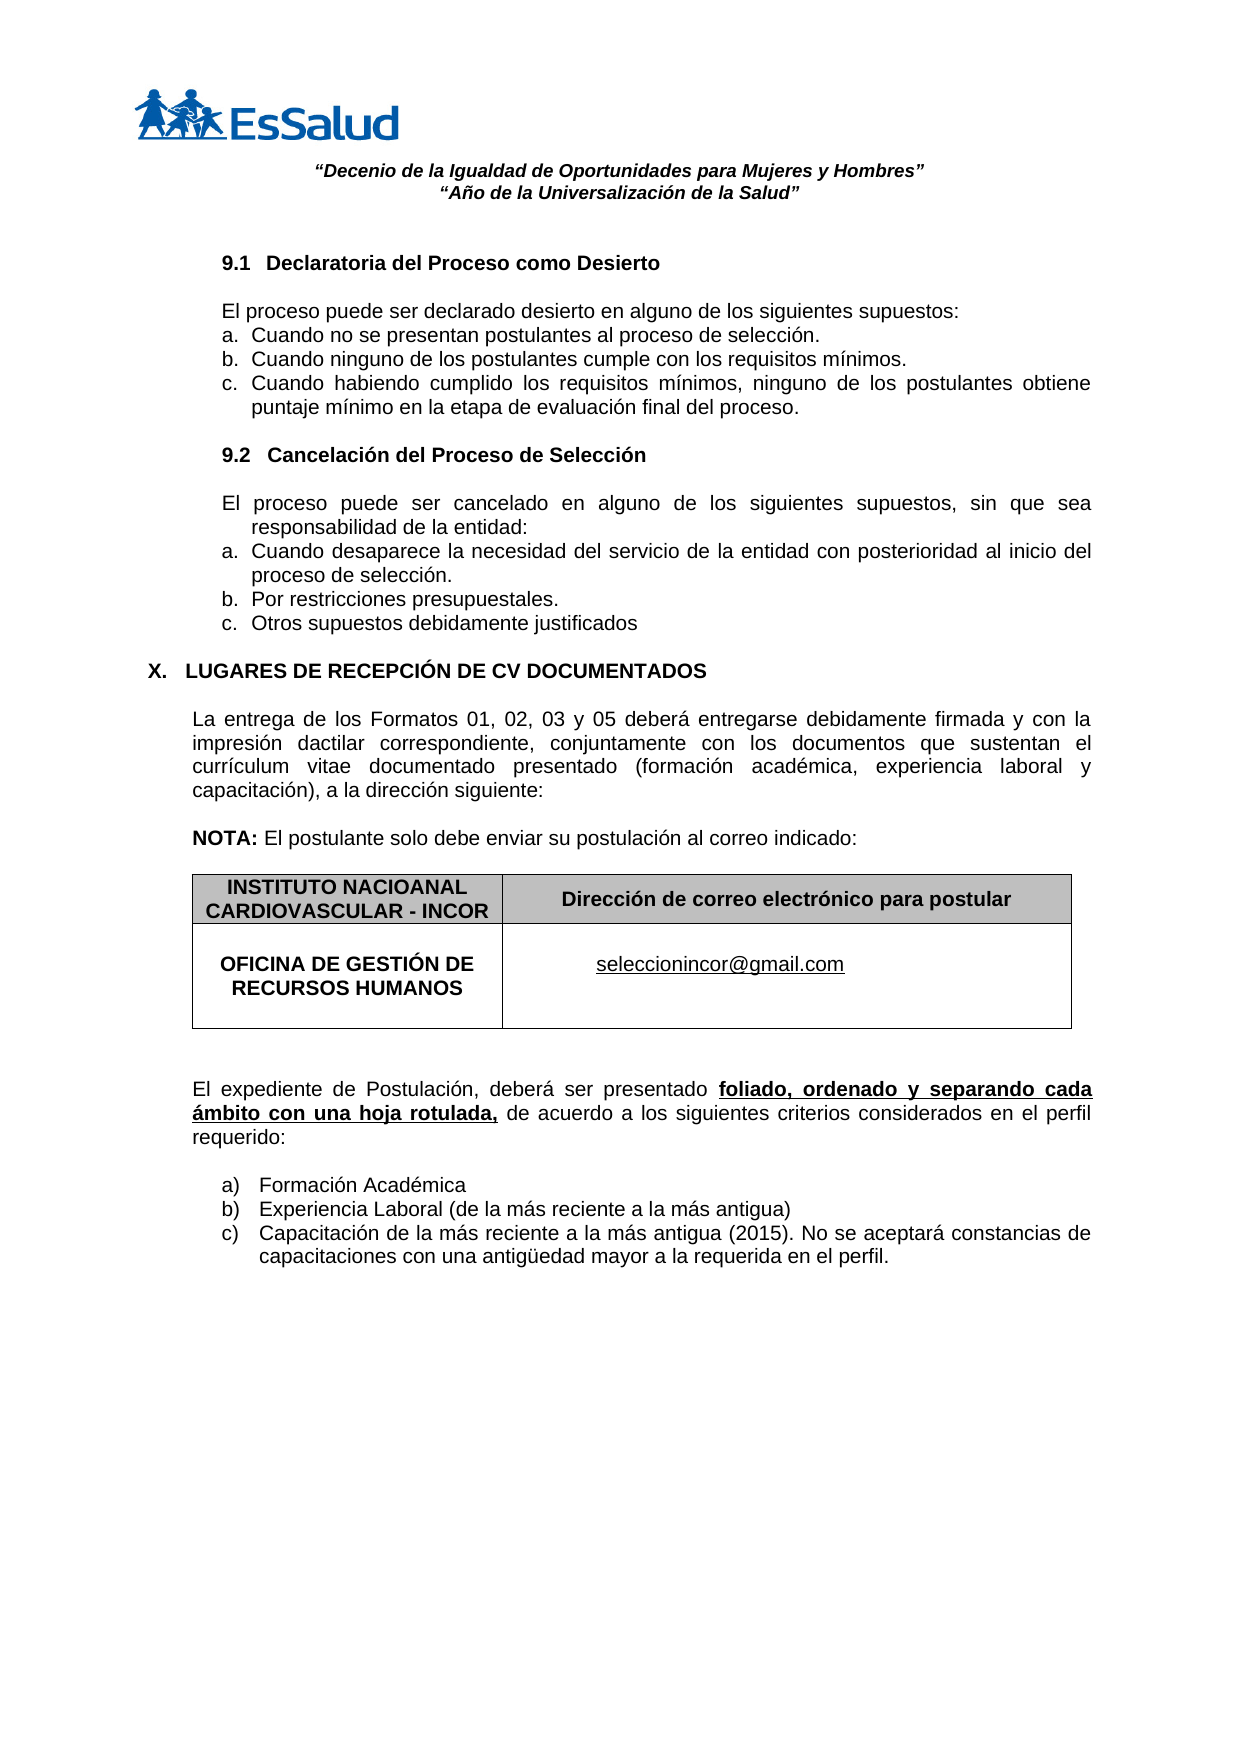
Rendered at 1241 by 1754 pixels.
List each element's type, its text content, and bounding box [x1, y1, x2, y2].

text El expediente de Postulación, deberá ser presentado foliado, ordenado y separando cada ámbito con una hoja rotulada, de acuerdo a los siguientes criterios considerados en el perfil requerido: [148, 1077, 1092, 1148]
text La entrega de los Formatos 01, 02, 03 y 05 deberá entregarse debidamente firmada y con la impresión dactilar correspondiente, conjuntamente con los documentos que sustentan el currículum vitae documentado presentado (formación académica, experiencia laboral y capacitación), a la dirección siguiente: [192, 706, 1092, 802]
list Declaratoria del Proceso como Desierto [222, 251, 1092, 275]
list Cuando no se presentan postulantes al proceso de selección. [222, 323, 1092, 347]
text El proceso puede ser cancelado en alguno de los siguientes supuestos, sin que sea responsabilidad de la entidad: [222, 491, 1092, 539]
list Otros supuestos debidamente justificados [221, 611, 1092, 634]
list LUGARES DE RECEPCIÓN DE CV DOCUMENTADOS [148, 658, 1092, 682]
list Cancelación del Proceso de Selección [222, 443, 1092, 467]
list Capacitación de la más reciente a la más antigua (2015). No se aceptará constancias de capacitaciones con una antigüedad mayor a la requerida en el perfil. [221, 1220, 1092, 1268]
list Cuando desaparece la necesidad del servicio de la entidad con posterioridad al inicio del proceso de selección. [221, 539, 1092, 587]
list Por restricciones presupuestales. [221, 587, 1092, 611]
table_header INSTITUTO NACIOANAL CARDIOVASCULAR - INCOR [193, 875, 502, 923]
list Formación Académica [221, 1172, 1092, 1196]
picture [112, 62, 425, 165]
list Experiencia Laboral (de la más reciente a la más antigua) [221, 1196, 1092, 1220]
table_cell seleccionincor@gmail.com [503, 924, 1071, 1028]
text NOTA: El postulante solo debe enviar su postulación al correo indicado: [192, 826, 1092, 850]
list Cuando habiendo cumplido los requisitos mínimos, ninguno de los postulantes obtiene puntaje mínimo en la etapa de evaluación final del proceso. [222, 371, 1092, 419]
table_header Dirección de correo electrónico para postular [503, 875, 1071, 923]
list Cuando ninguno de los postulantes cumple con los requisitos mínimos. [222, 347, 1092, 371]
table_cell OFICINA DE GESTIÓN DE RECURSOS HUMANOS [193, 924, 502, 1028]
text El proceso puede ser declarado desierto en alguno de los siguientes supuestos: [221, 299, 1092, 323]
